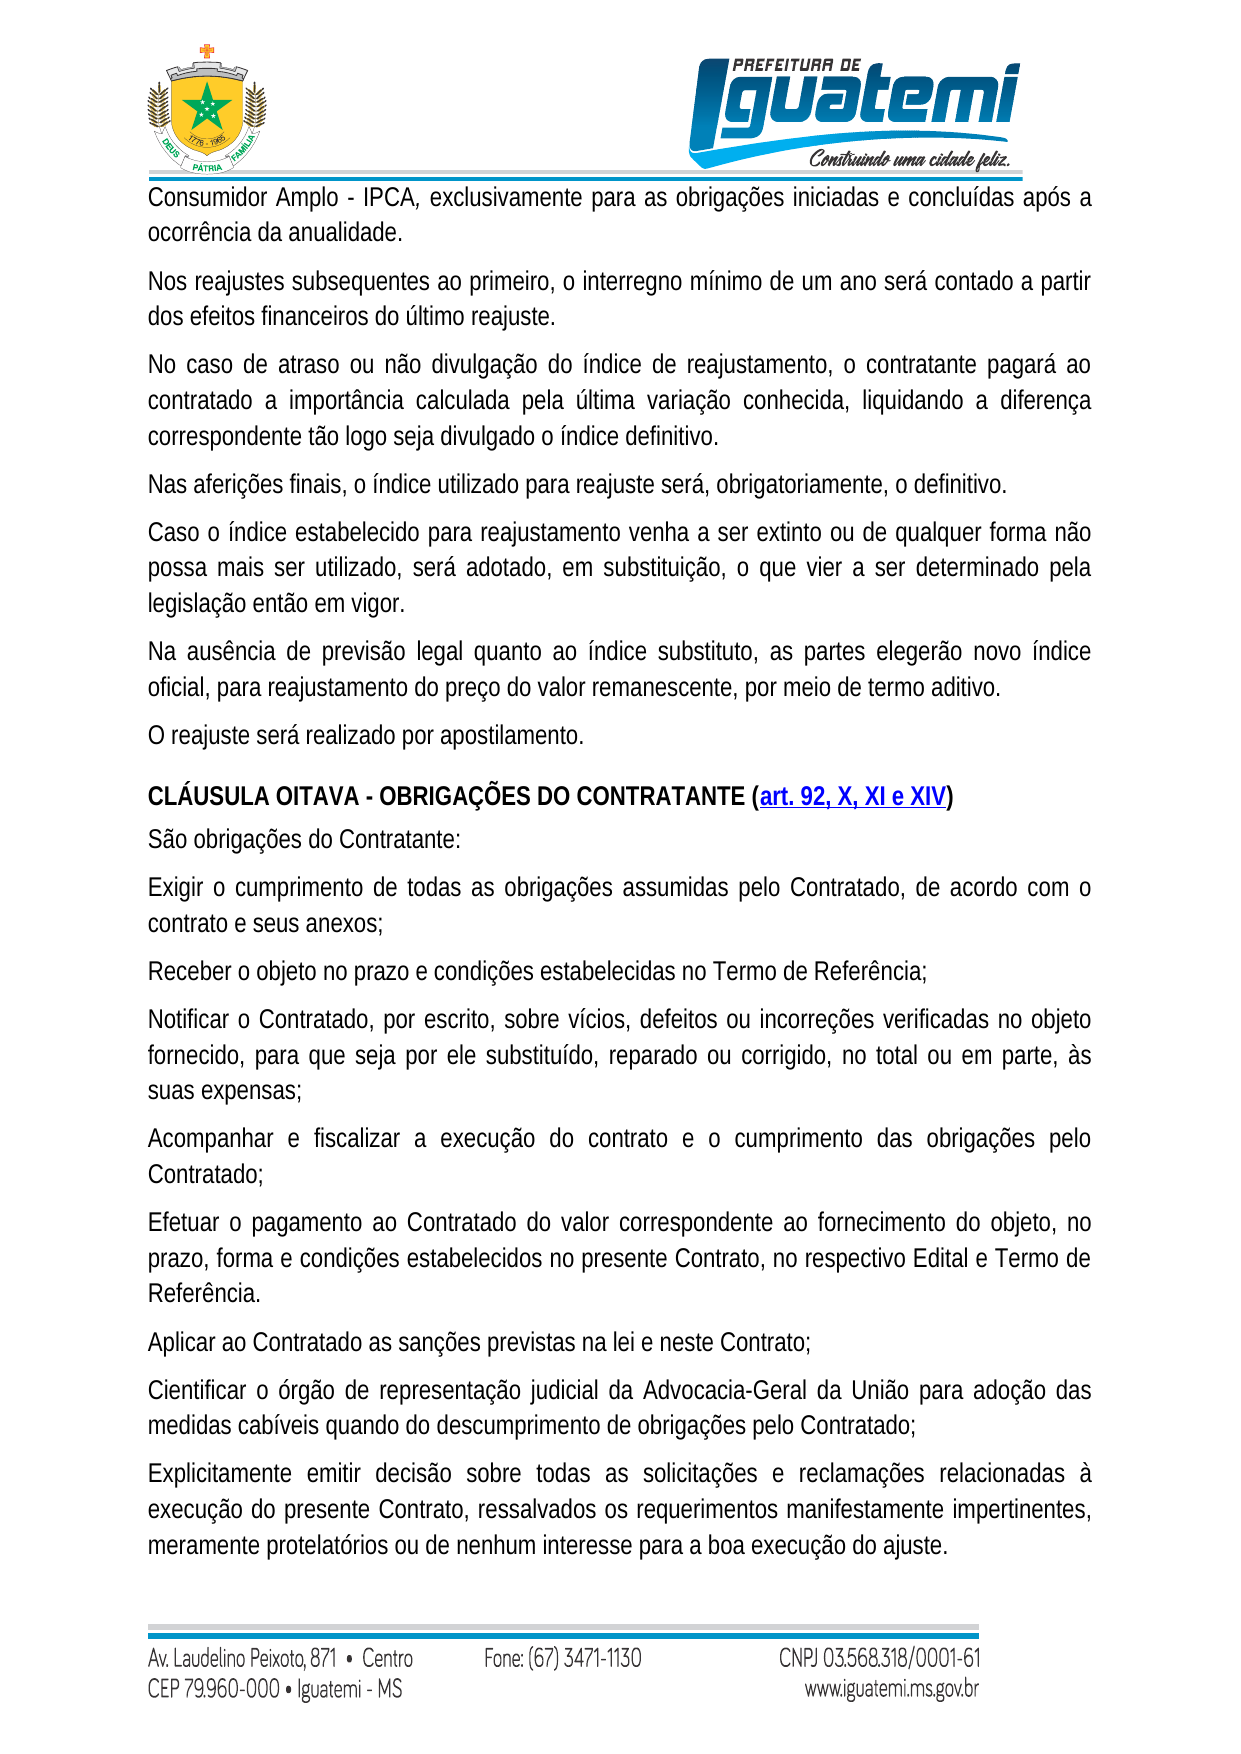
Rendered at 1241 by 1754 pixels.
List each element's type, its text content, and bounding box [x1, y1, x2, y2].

text Exigir o cumprimento de todas as obrigações assumidas pelo Contratado, de acordo com o contrato e seus anexos; [148, 871, 1093, 938]
text Cientificar o órgão de representação judicial da Advocacia-Geral da União para adoção das medidas cabíveis quando do descumprimento de obrigações pelo Contratado; [148, 1374, 1093, 1441]
text O reajuste será realizado por apostilamento. [148, 719, 1093, 750]
text Nos reajustes subsequentes ao primeiro, o interregno mínimo de um ano será contado a partir dos efeitos financeiros do último reajuste. [148, 265, 1093, 331]
text No caso de atraso ou não divulgação do índice de reajustamento, o contratante pagará ao contratado a importância calculada pela última variação conhecida, liquidando a diferença correspondente tão logo seja divulgado o índice definitivo. [148, 348, 1093, 451]
text Na ausência de previsão legal quanto ao índice substituto, as partes elegerão novo índice oficial, para reajustamento do preço do valor remanescente, por meio de termo aditivo. [148, 635, 1093, 702]
text Acompanhar e fiscalizar a execução do contrato e o cumprimento das obrigações pelo Contratado; [148, 1123, 1093, 1189]
text Explicitamente emitir decisão sobre todas as solicitações e reclamações relacionadas à execução do presente Contrato, ressalvados os requerimentos manifestamente impertinentes, meramente protelatórios ou de nenhum interesse para a boa execução do ajuste. [148, 1458, 1093, 1560]
text Caso o índice estabelecido para reajustamento venha a ser extinto ou de qualquer forma não possa mais ser utilizado, será adotado, em substituição, o que vier a ser determinado pela legislação então em vigor. [148, 516, 1093, 618]
text Efetuar o pagamento ao Contratado do valor correspondente ao fornecimento do objeto, no prazo, forma e condições estabelecidos no presente Contrato, no respectivo Edital e Termo de Referência. [148, 1206, 1093, 1309]
text São obrigações do Contratante: [148, 823, 1093, 854]
text Nas aferições finais, o índice utilizado para reajuste será, obrigatoriamente, o definitivo. [148, 468, 1093, 499]
text Aplicar ao Contratado as sanções previstas na lei e neste Contrato; [148, 1326, 1093, 1357]
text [148, 181, 1093, 248]
text Receber o objeto no prazo e condições estabelecidas no Termo de Referência; [148, 955, 1093, 986]
text Notificar o Contratado, por escrito, sobre vícios, defeitos ou incorreções verificadas no objeto fornecido, para que seja por ele substituído, reparado ou corrigido, no total ou em parte, às suas expensas; [148, 1003, 1093, 1106]
text CLÁUSULA OITAVA - OBRIGAÇÕES DO CONTRATANTE (art. 92, X, XI e XIV) [148, 780, 1093, 811]
